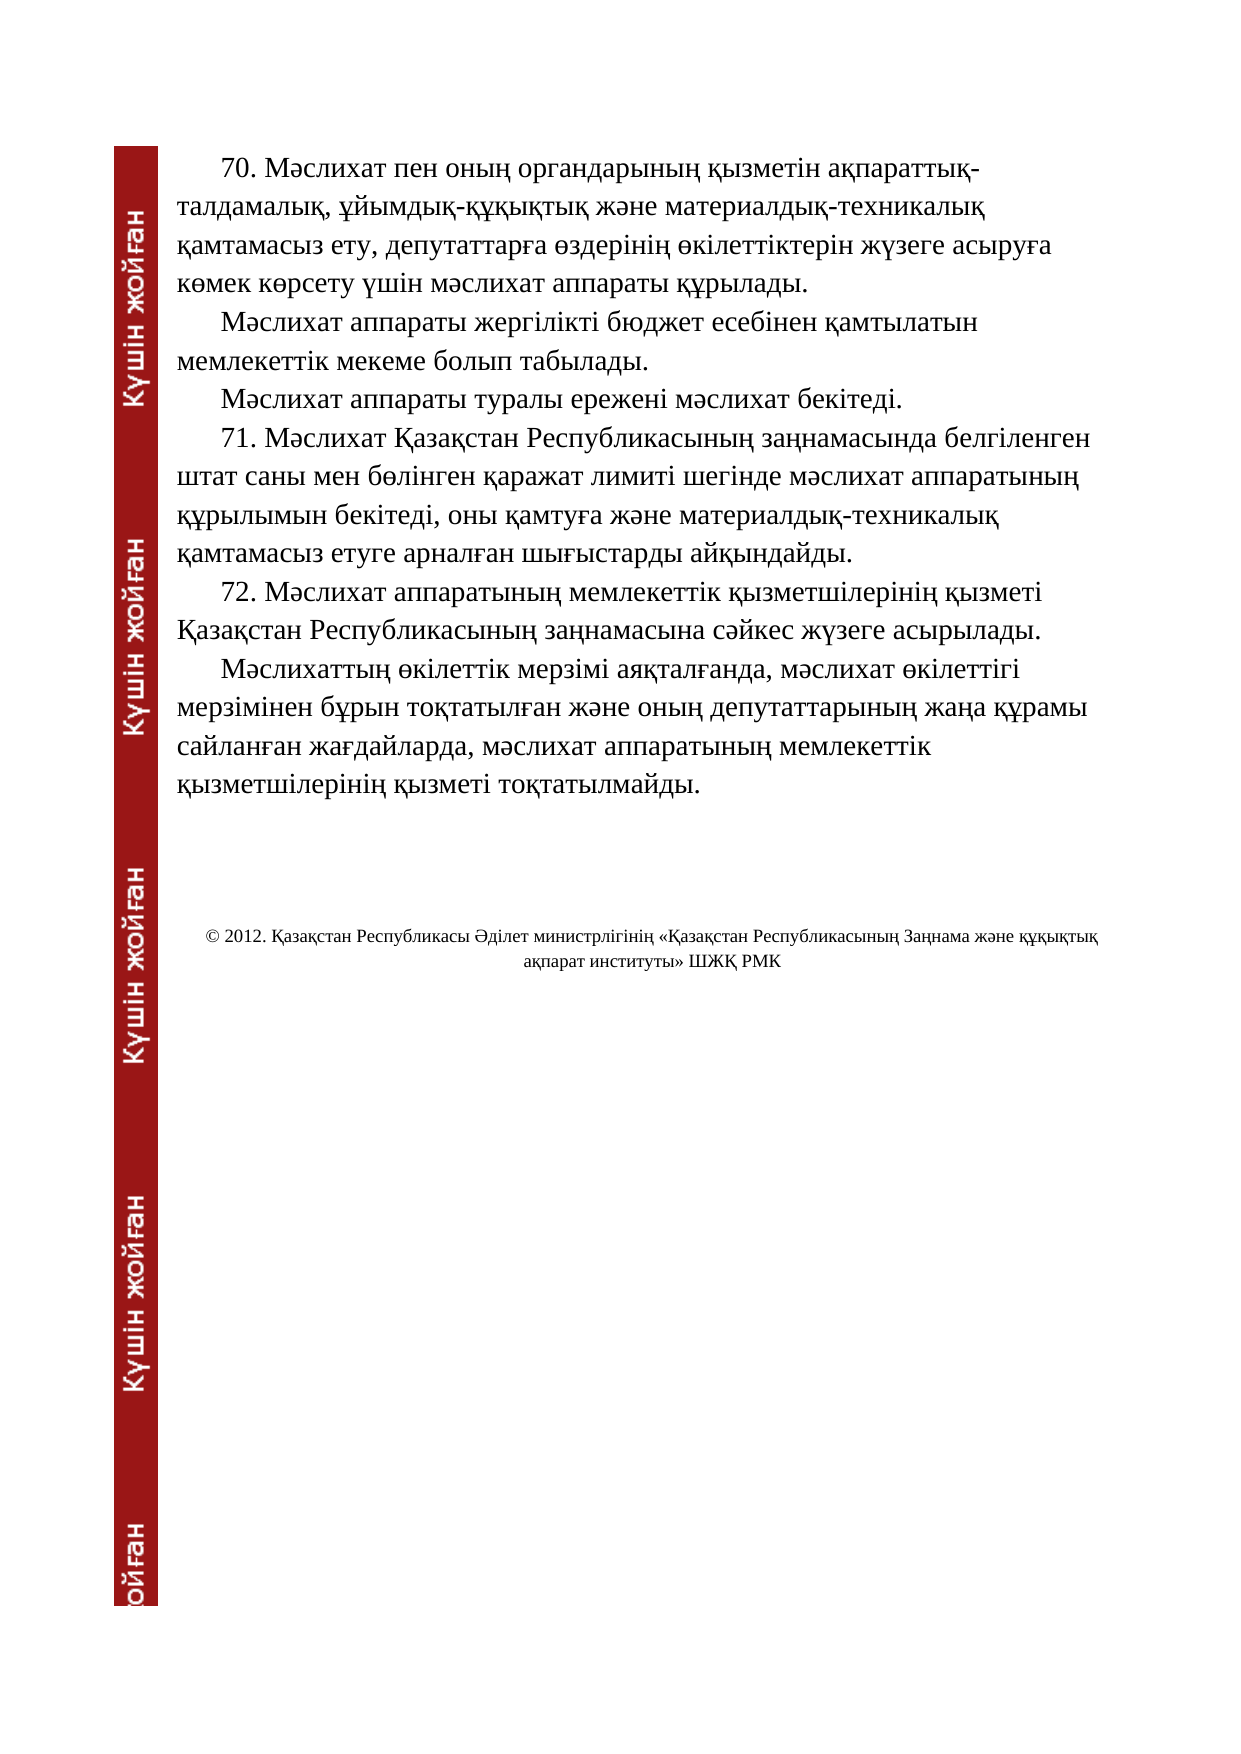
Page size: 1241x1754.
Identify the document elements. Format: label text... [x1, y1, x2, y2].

picture [114, 971, 158, 1606]
text © 2012. Қазақстан Республикасы Әділет министрлігінің «Қазақстан Республикасының Заңнама және құқықтық ақпарат институты» ШЖҚ РМК [112, 925, 1128, 971]
picture [114, 830, 158, 925]
picture [114, 146, 158, 150]
text 70. Мәслихат пен оның органдарының қызметін ақпараттық-талдамалық, ұйымдық-құқықтық және материалдық-техникалық қамтамасыз ету, депутаттарға өздерiнiң өкiлеттiктерiн жүзеге асыруға көмек көрсету үшін мәслихат аппараты құрылады. Мәслихат аппараты жергiлiктi бюджет есебiнен қамтылатын мемлекеттiк мекеме болып табылады. Мәслихат аппараты туралы ережені мәслихат бекітеді. 71. Мәслихат Қазақстан Республикасының заңнамасында белгiленген штат саны мен бөлінген қаражат лимитi шегiнде мәслихат аппаратының құрылымын бекiтедi, оны қамтуға және материалдық-техникалық қамтамасыз етуге арналған шығыстарды айқындайды. 72. Мәслихат аппаратының мемлекеттiк қызметшiлерiнiң қызметi Қазақстан Республикасының заңнамасына сәйкес жүзеге асырылады. Мәслихаттың өкiлеттiк мерзiмi аяқталғанда, мәслихат өкiлеттiгi мерзiмiнен бұрын тоқтатылған және оның депутаттарының жаңа құрамы сайланған жағдайларда, мәслихат аппаратының мемлекеттiк қызметшiлерiнiң қызметi тоқтатылмайды. [112, 150, 1128, 830]
